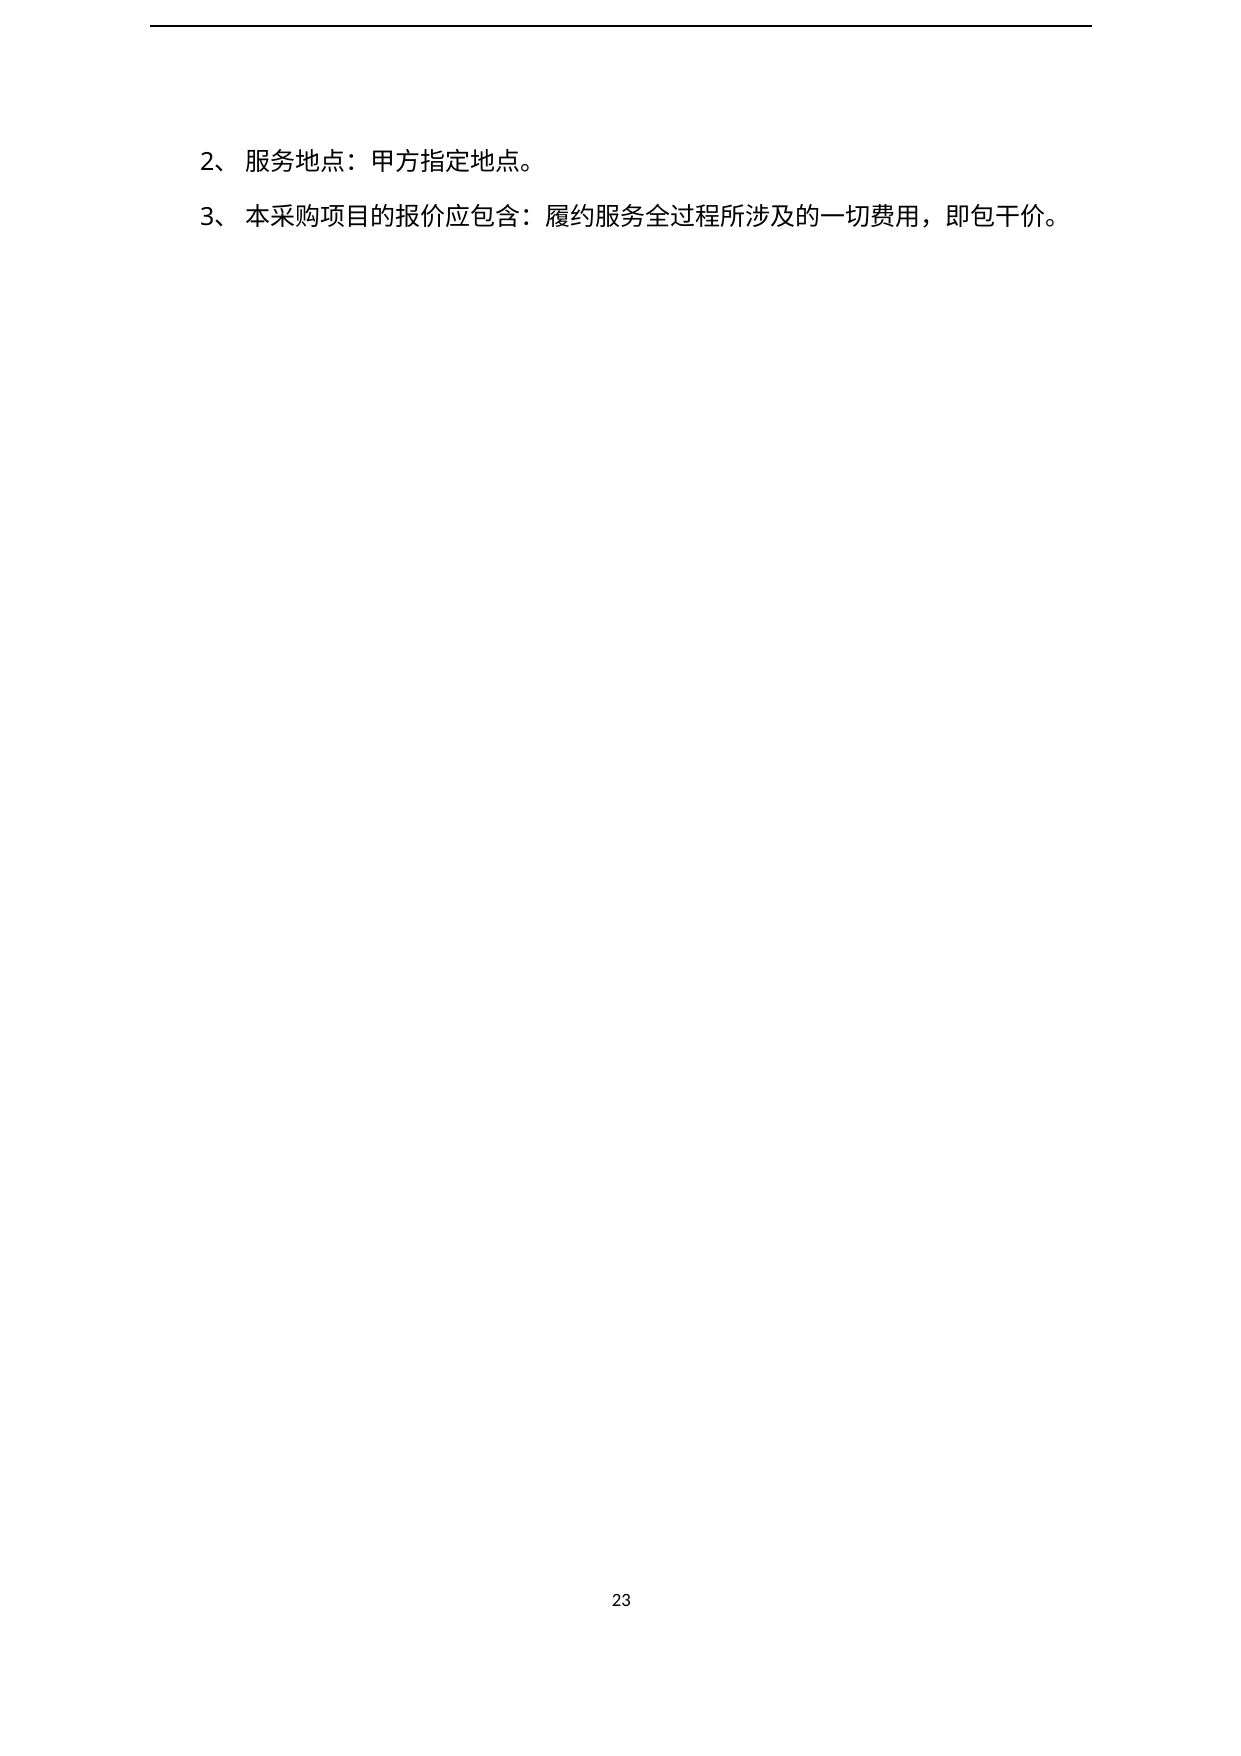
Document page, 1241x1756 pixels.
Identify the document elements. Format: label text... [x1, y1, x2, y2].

text 2、 服务地点：甲方指定地点。 [150, 142, 1092, 178]
text 3、 本采购项目的报价应包含：履约服务全过程所涉及的一切费用，即包干价。 [150, 196, 1092, 232]
